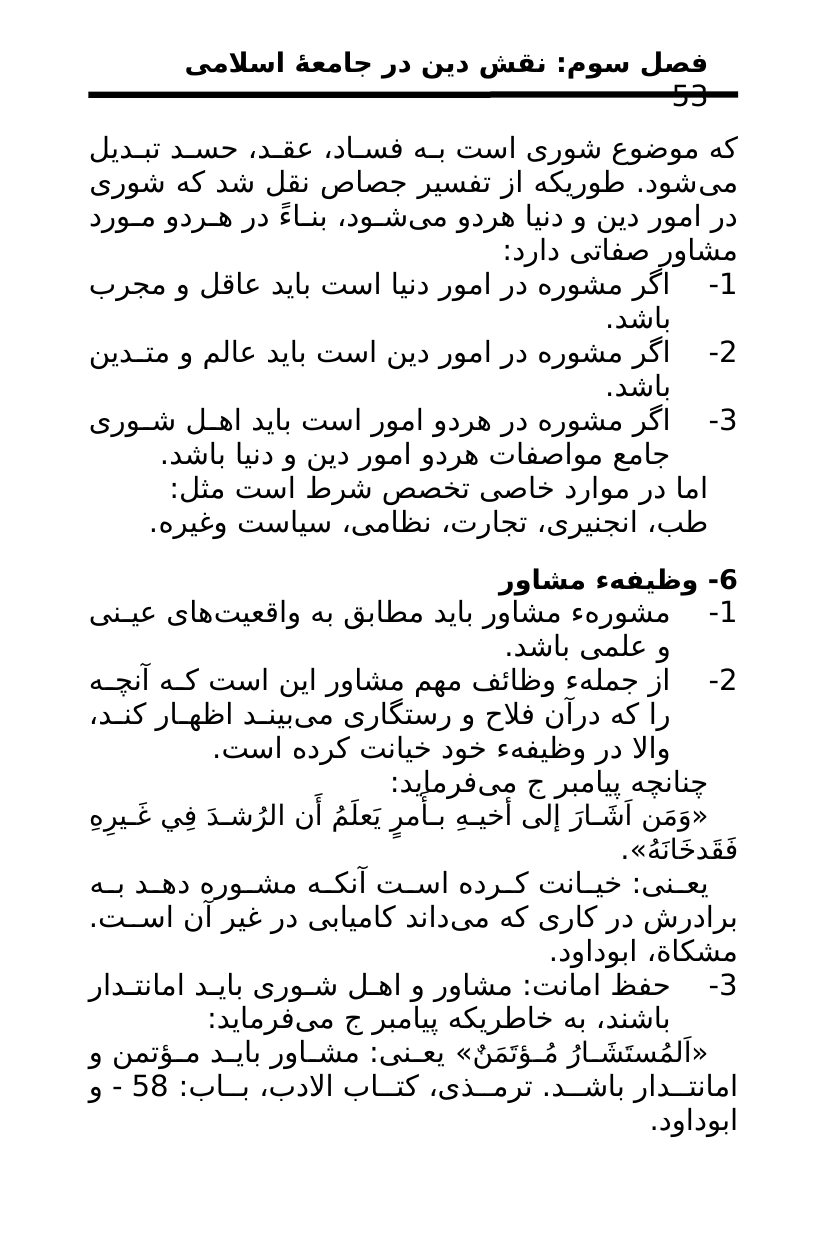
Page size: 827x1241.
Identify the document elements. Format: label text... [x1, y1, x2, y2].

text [89, 132, 738, 267]
text اما در موارد خاصی تخصص شرط است مثل: [89, 471, 738, 505]
text چنانچه پیامبر ج می‌فرماید: [89, 765, 738, 799]
text طب، انجنیری، تجارت، نظامی، سیاست وغیره. [89, 505, 738, 539]
list از جملهء وظائف مهم مشاور این است که آنچه را که درآن فلاح و رستگاری می‌بیند اظهار کند، والا در وظیفهء خود خیانت کرده است. [89, 663, 708, 765]
text 6- وظیفهء مشاور [89, 564, 738, 596]
text «اَلمُستَشَارُ مُؤتَمَنٌ» یعنی: مشاور باید مؤتمن و امانتدار باشد. ترمذی، کتاب الادب، باب: 58 - و ابوداود. [89, 1036, 738, 1138]
list اگر مشوره در امور دین است باید عالم و متدین باشد. [89, 335, 708, 403]
list اگر مشوره در امور دنیا است باید عاقل و مجرب باشد. [89, 267, 708, 335]
text یعنی: خیانت کرده است آنکه مشوره دهد به برادرش در کاری که می‌داند کامیابی در غیر آن است. مشکاة، ابوداود. [89, 866, 738, 968]
text «وَمَن اَشَارَ إلی أخیهِ بأَمرٍ یَعلَمُ أَن الرُشدَ فِي غَیرِهِ فَقَدخَانَهُ». [89, 799, 738, 866]
list حفظ امانت: مشاور و اهل شوری باید امانتدار باشند، به خاطریکه پیامبر ج می‌فرماید: [89, 968, 708, 1036]
list مشورهء مشاور باید مطابق به واقعیت‌های عینی و علمی باشد. [89, 596, 708, 663]
list اگر مشوره در هردو امور است باید اهل شوری جامع مواصفات هردو امور دین و دنیا باشد. [89, 403, 708, 471]
